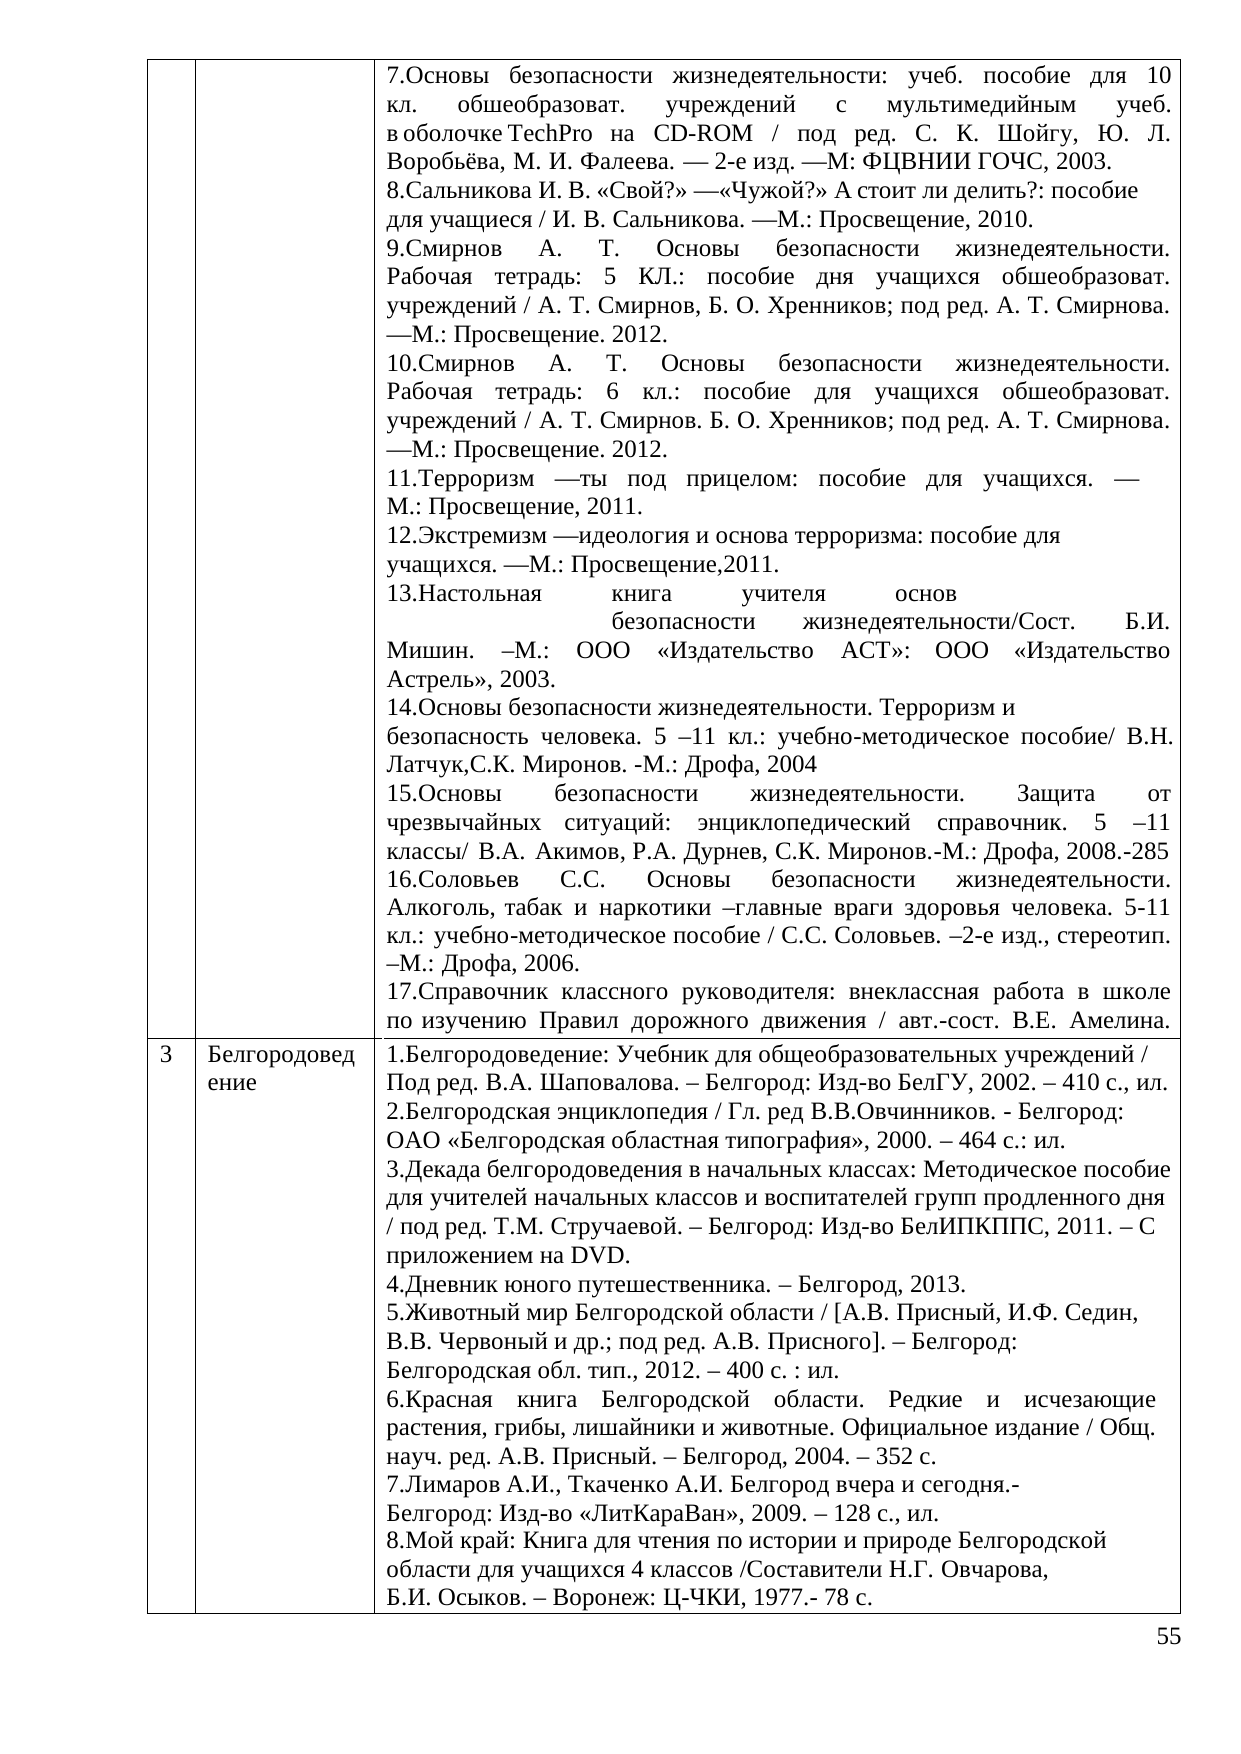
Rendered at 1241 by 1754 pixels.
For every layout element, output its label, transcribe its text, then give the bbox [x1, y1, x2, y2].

text 55 [1156, 1621, 1184, 1650]
table_cell 1.Белгородоведение: Учебник для общеобразовательных учреждений / Под ред. В.А. Шаповалова. – Белгород: Изд-во БелГУ, 2002. – 410 с., ил. 2.Белгородская энциклопедия / Гл. ред В.В.Овчинников. - Белгород: ОАО «Белгородская областная типография», 2000. – 464 с.: ил. 3.Декада белгородоведения в начальных классах: Методическое пособие для учителей начальных классов и воспитателей групп продленного дня / под ред. Т.М. Стручаевой. – Белгород: Изд-во БелИПКППС, 2011. – С приложением на DVD. 4.Дневник юного путешественника. – Белгород, 2013. 5.Животный мир Белгородской области / [А.В. Присный, И.Ф. Седин, В.В. Червоный и др.; под ред. А.В. Присного]. – Белгород: Белгородская обл. тип., 2012. – 400 с. : ил. 6.Красная книга Белгородской области. Редкие и исчезающие растения, грибы, лишайники и животные. Официальное издание / Общ. науч. ред. А.В. Присный. – Белгород, 2004. – 352 с. 7.Лимаров А.И., Ткаченко А.И. Белгород вчера и сегодня.- Белгород: Изд-во «ЛитКараВан», 2009. – 128 с., ил. 8.Мой край: Книга для чтения по истории и природе Белгородской области для учащихся 4 классов /Составители Н.Г. Овчарова, Б.И. Осыков. – Воронеж: Ц-ЧКИ, 1977.- 78 с. [384, 1039, 1180, 1613]
table_cell 3 [148, 1039, 195, 1613]
table_cell [375, 1039, 382, 1613]
table_cell Белгородовед ение [196, 1039, 374, 1613]
table_header 7.Основы безопасности жизнедеятельности: учеб. пособие для 10 кл. обшеобразоват. учреждений с мультимедийным учеб. воболочкеTеchPro на CD-ROM / под ред. С. К. Шойгу, Ю. Л. Воробьёва, М. И. Фалеева. — 2-е изд. —М: ФЦВНИИ ГОЧС, 2003. 8.Сальникова И. В. «Свой?» —«Чужой?» Астоит ли делить?: пособие для учащиеся / И. В. Сальникова. —М.: Просвещение, 2010. 9.Смирнов А. Т. Основы безопасности жизнедеятельности. Рабочая тетрадь: 5 КЛ.: пособие дня учащихся обшеобразоват. учреждений / А. Т. Смирнов, Б. О. Хренников; под ред. А. Т. Смирнова. —М.: Просвещение. 2012. 10.Смирнов А. Т. Основы безопасности жизнедеятельности. Рабочая тетрадь: 6 кл.: пособие для учащихся обшеобразоват. учреждений / А. Т. Смирнов. Б. О. Хренников; под ред. А. Т. Смирнова. —М.: Просвещение. 2012. 11.Терроризм —ты под прицелом: пособие для учащихся. —М.: Просвещение, 2011. 12.Экстремизм —идеология и основа терроризма: пособие для учащихся. —М.: Просвещение,2011. 13.Настольная книга учителя основ безопасности жизнедеятельности/Сост. Б.И. Мишин. –М.: ООО «Издательство АСТ»: ООО «Издательство Астрель», 2003. 14.Основы безопасности жизнедеятельности. Терроризм и безопасность человека. 5 –11 кл.: учебно-методическое пособие/ В.Н. Латчук,С.К. Миронов. -М.: Дрофа, 2004 15.Основы безопасности жизнедеятельности. Защита от чрезвычайных ситуаций: энциклопедический справочник. 5 –11 классы/ В.А. Акимов, Р.А. Дурнев, С.К. Миронов.-М.: Дрофа, 2008.-285 16.Соловьев С.С. Основы безопасности жизнедеятельности. Алкоголь, табак и наркотики –главные враги здоровья человека. 5-11 кл.: учебно-методическое пособие / С.С. Соловьев. –2-е изд., стереотип. –М.: Дрофа, 2006. 17.Справочник классного руководителя: внеклассная работа в школе по изучению Правил дорожного движения / авт.-сост. В.Е. Амелина. –М.: Глобус, 2006. [375, 60, 1180, 1038]
table_header [148, 60, 195, 1038]
table_header [196, 60, 374, 1038]
